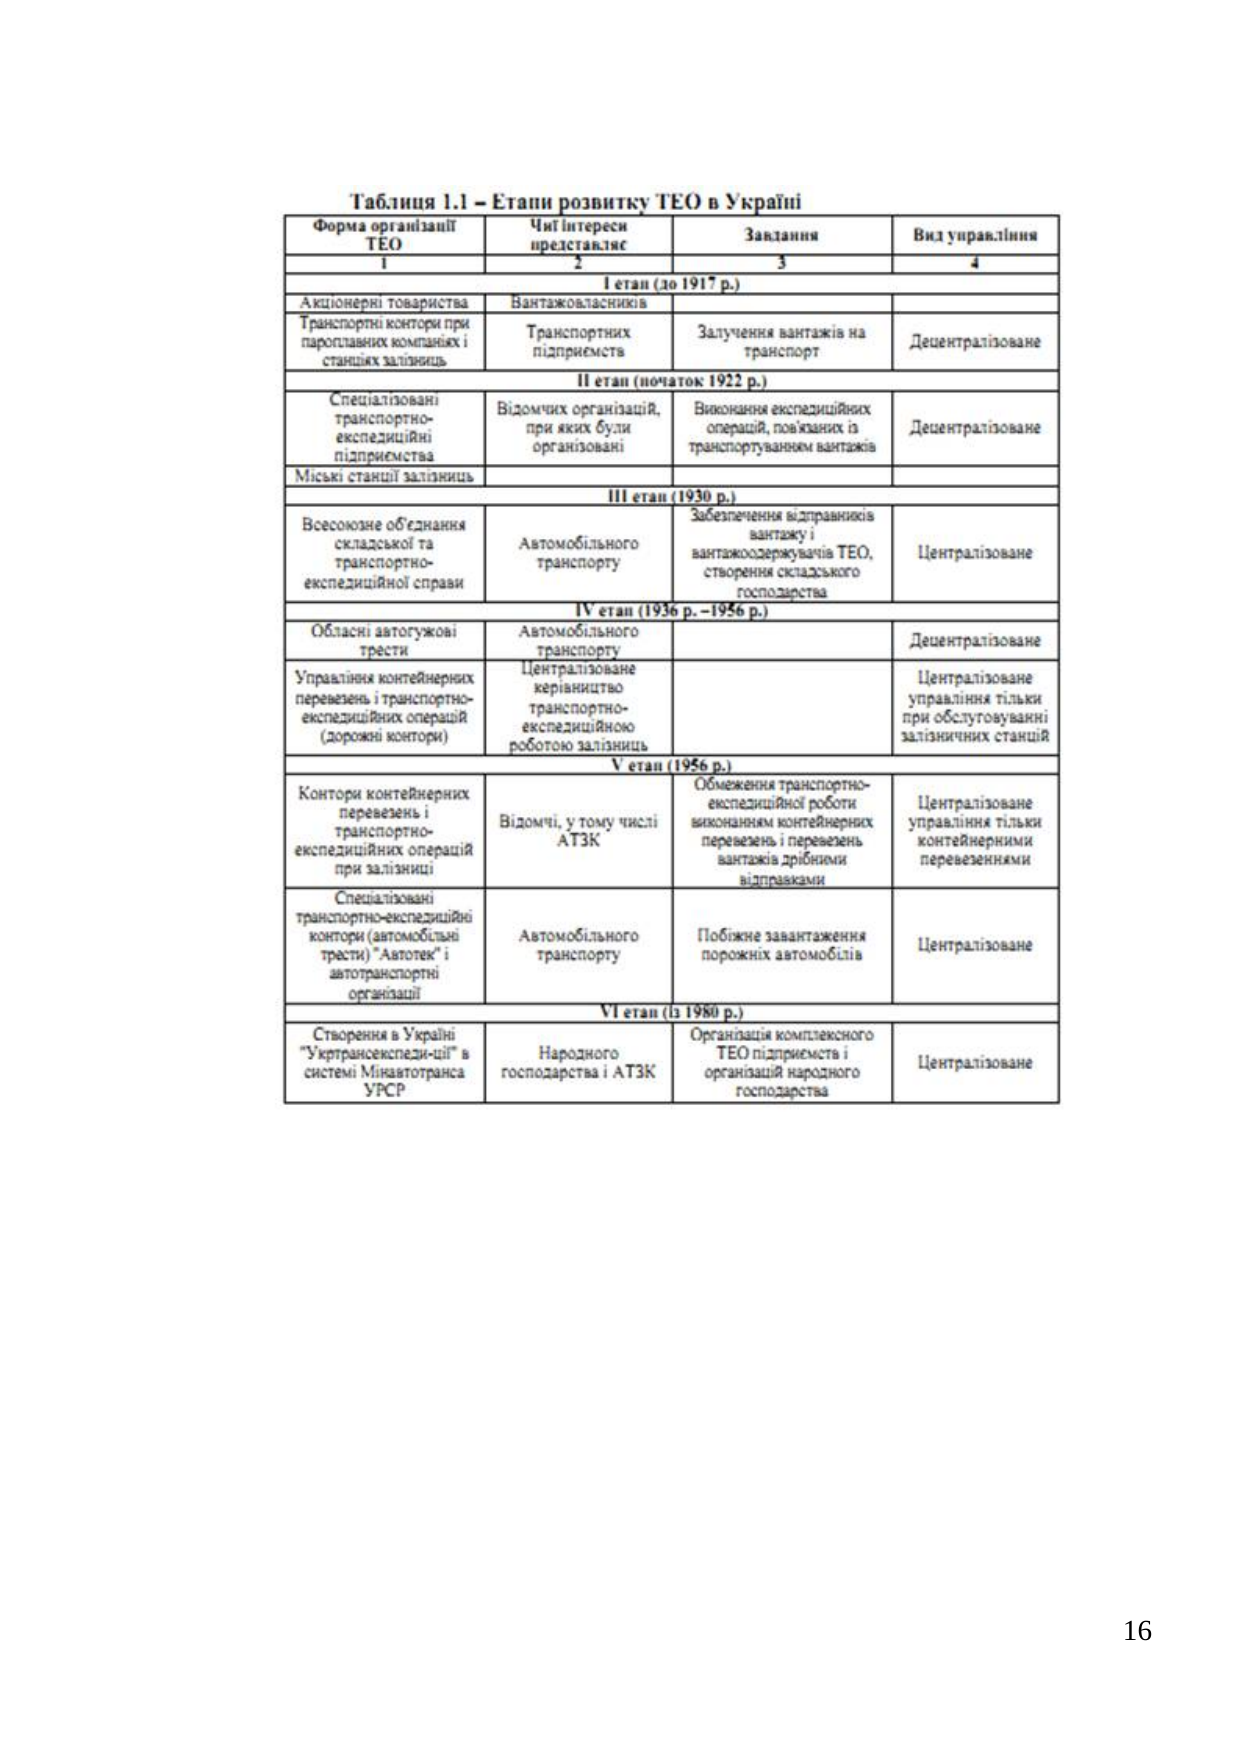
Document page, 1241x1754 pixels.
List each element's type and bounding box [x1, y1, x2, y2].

picture [263, 185, 1076, 1119]
